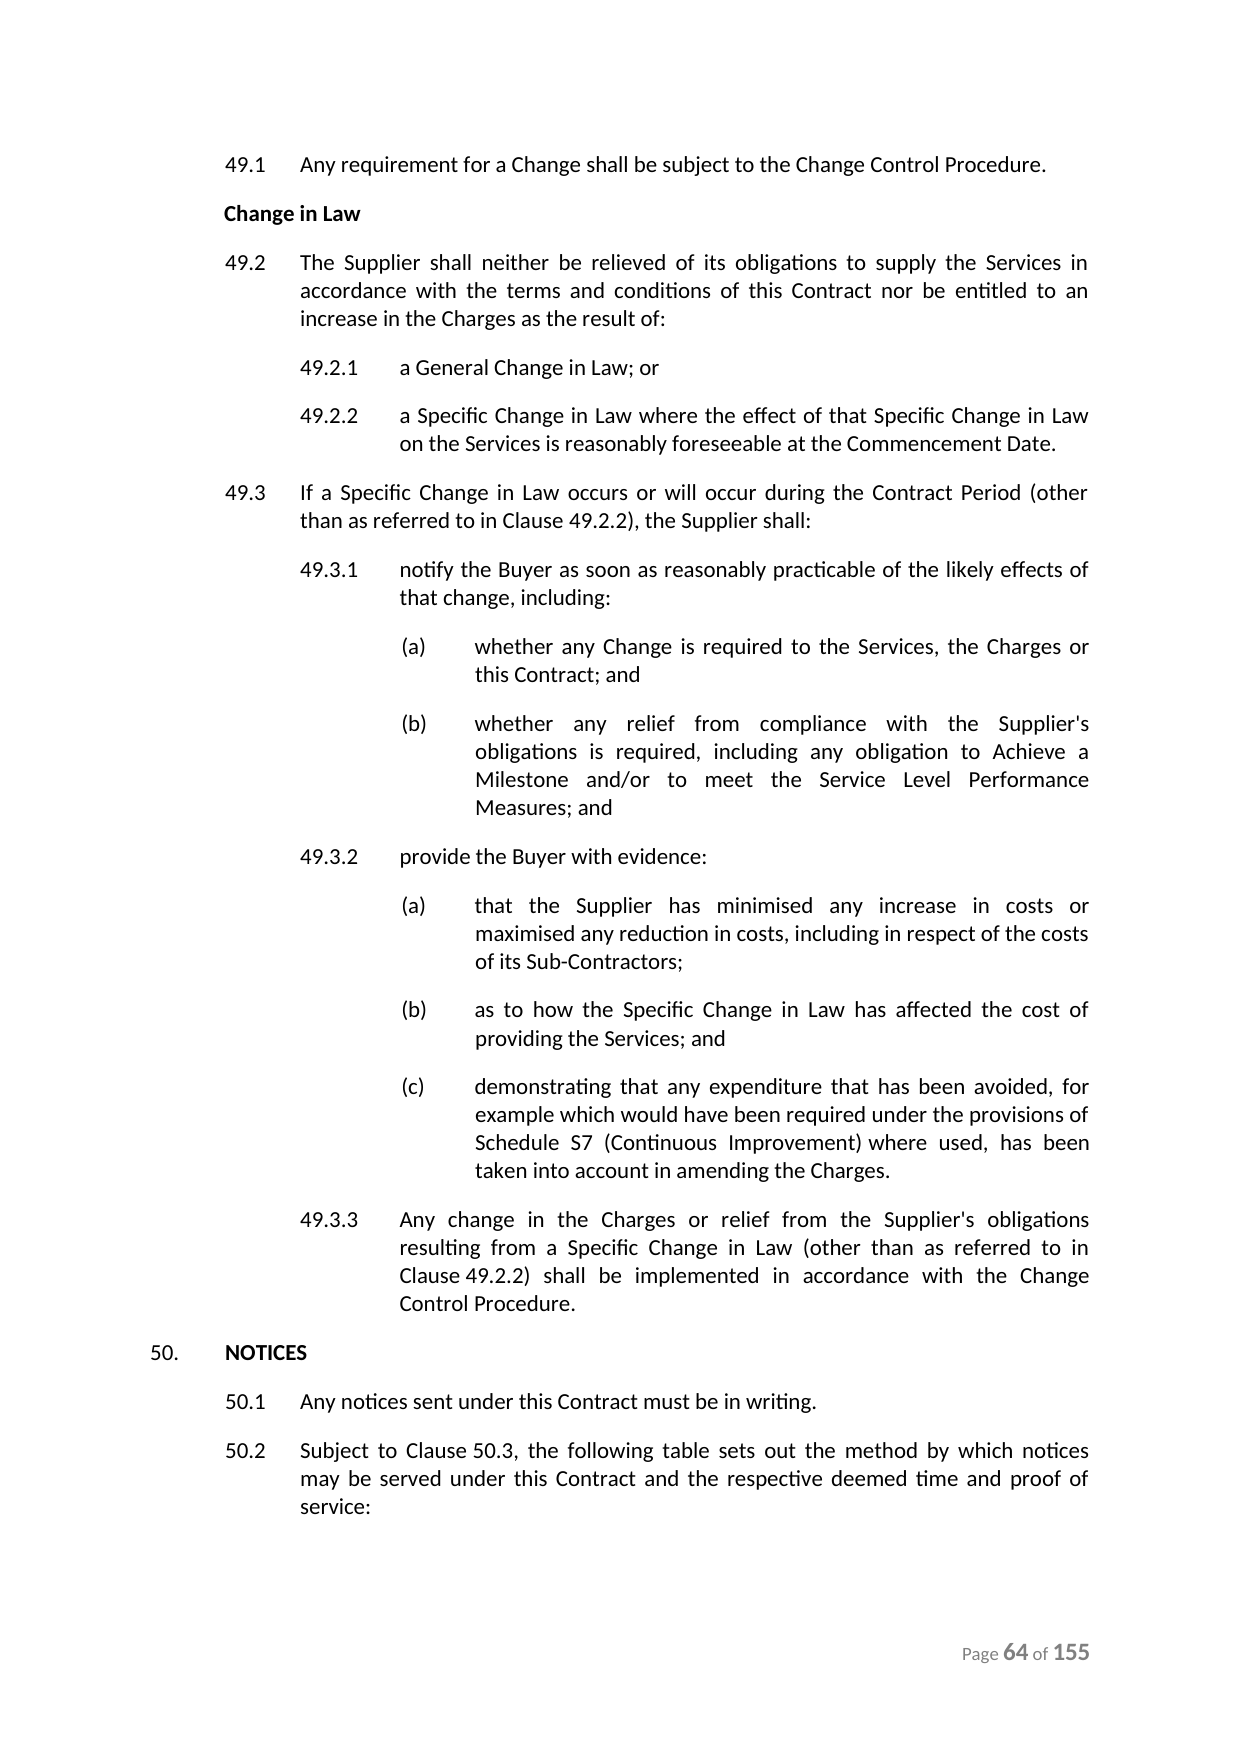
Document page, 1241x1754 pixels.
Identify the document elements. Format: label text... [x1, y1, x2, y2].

subtitle The Supplier shall neither be relieved of its obligations to supply the Services in accordance with the terms and conditions of this Contract nor be entitled to an increase in the Charges as the result of: [225, 248, 1090, 332]
subtitle Any notices sent under this Contract must be in writing. [225, 1387, 1090, 1415]
subtitle a Specific Change in Law where the effect of that Specific Change in Law on the Services is reasonably foreseeable at the Commencement Date. [300, 401, 1090, 457]
subtitle that the Supplier has minimised any increase in costs or maximised any reduction in costs, including in respect of the costs of its Sub-Contractors; [401, 891, 1090, 975]
subtitle Subject to Clause 50.3, the following table sets out the method by which notices may be served under this Contract and the respective deemed time and proof of service: [225, 1436, 1090, 1520]
subtitle as to how the Specific Change in Law has affected the cost of providing the Services; and [401, 996, 1090, 1052]
subtitle whether any Change is required to the Services, the Charges or this Contract; and [401, 632, 1090, 688]
subtitle If a Specific Change in Law occurs or will occur during the Contract Period (other than as referred to in Clause 49.2.2), the Supplier shall: [225, 478, 1090, 534]
subtitle notices [150, 1338, 1090, 1366]
subtitle notify the Buyer as soon as reasonably practicable of the likely effects of that change, including: [300, 555, 1090, 611]
subtitle whether any relief from compliance with the Supplier's obligations is required, including any obligation to Achieve a Milestone and/or to meet the Service Level Performance Measures; and [401, 709, 1090, 821]
subtitle Change in Law [224, 199, 1090, 227]
subtitle a General Change in Law; or [300, 353, 1090, 381]
subtitle Any requirement for a Change shall be subject to the Change Control Procedure. [225, 150, 1090, 178]
subtitle provide the Buyer with evidence: [300, 842, 1090, 870]
subtitle demonstrating that any expenditure that has been avoided, for example which would have been required under the provisions of Schedule S7 (Continuous Improvement) where used, has been taken into account in amending the Charges. [401, 1072, 1090, 1184]
subtitle Any change in the Charges or relief from the Supplier's obligations resulting from a Specific Change in Law (other than as referred to in Clause 49.2.2) shall be implemented in accordance with the Change Control Procedure. [300, 1205, 1090, 1317]
